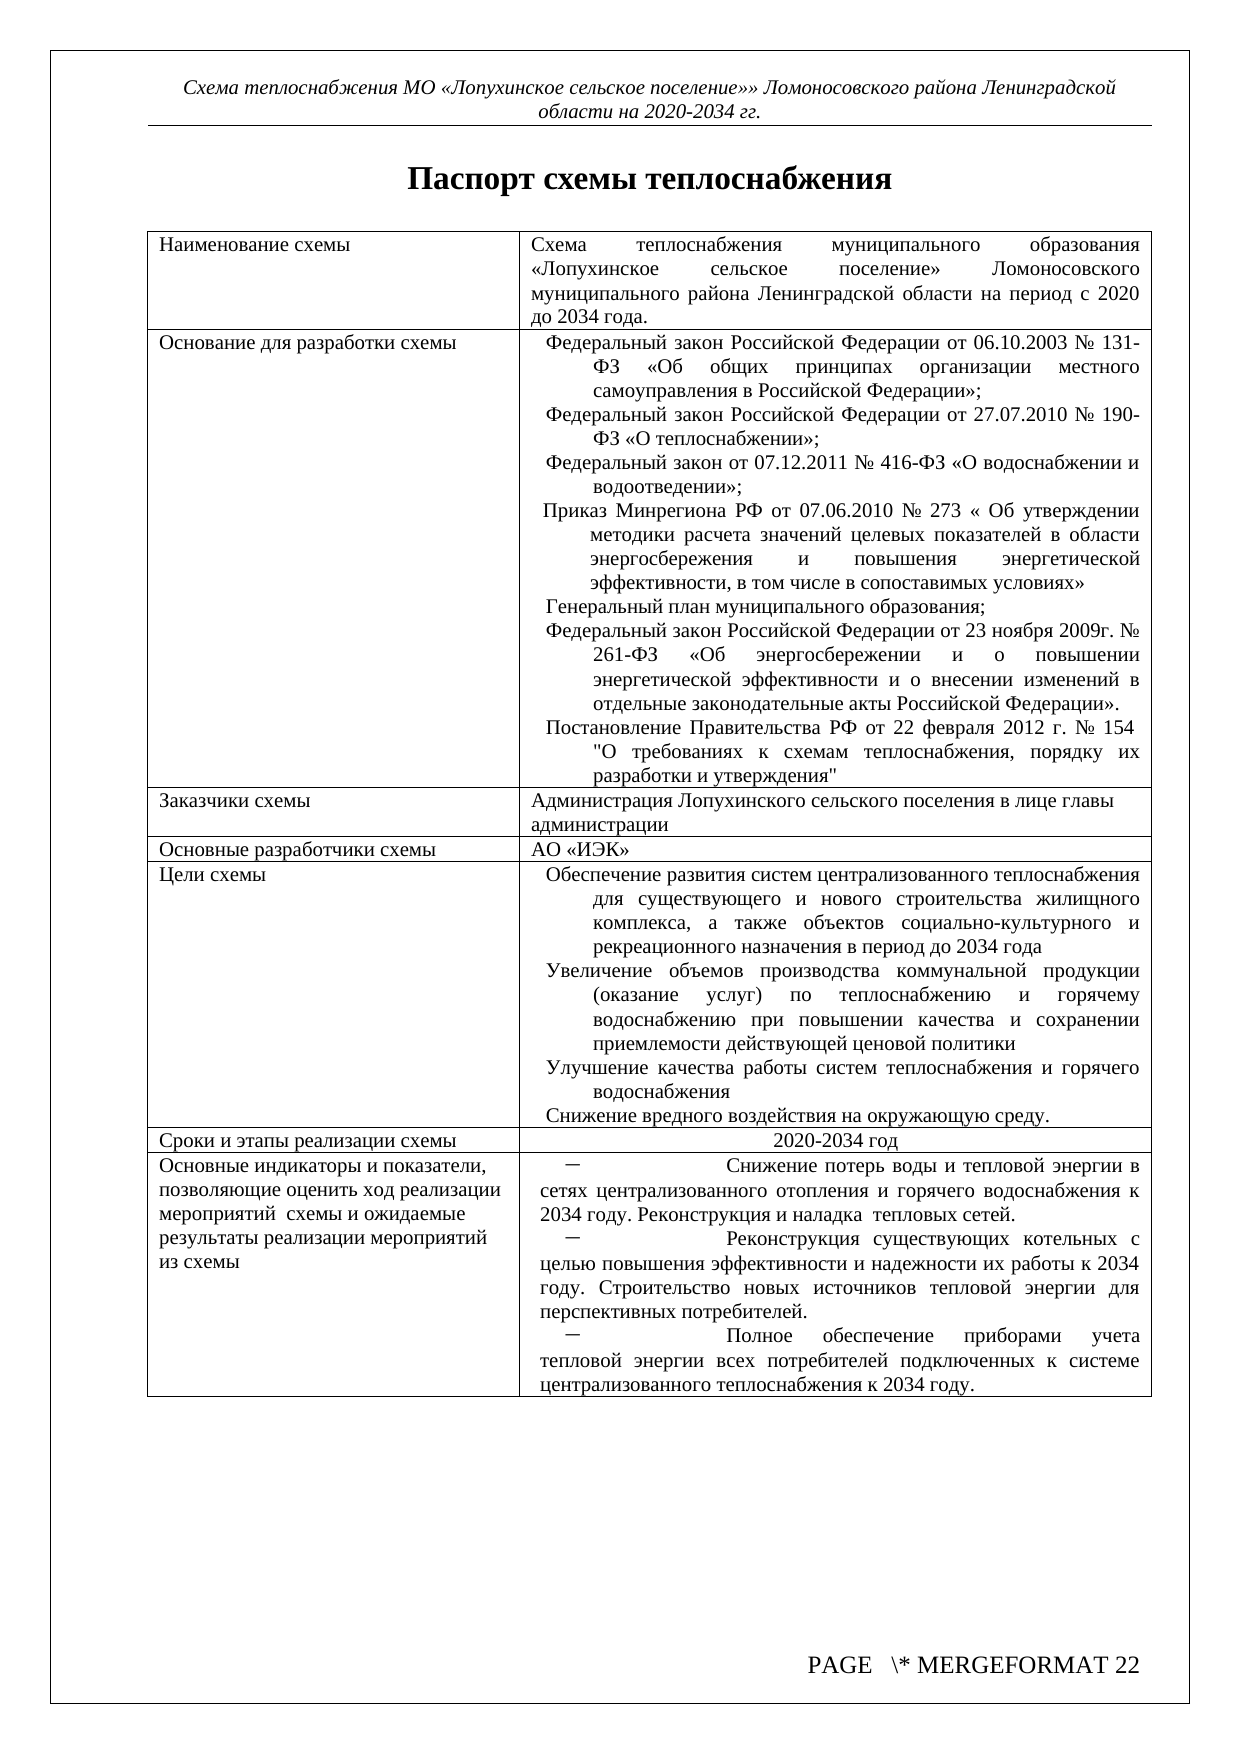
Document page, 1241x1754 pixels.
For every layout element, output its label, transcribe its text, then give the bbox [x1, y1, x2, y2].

table_cell Обеспечение развития систем централизованного теплоснабжения для существующего и нового строительства жилищного комплекса, а также объектов социально-культурного и рекреационного назначения в период до 2034 года Увеличение объемов производства коммунальной продукции (оказание услуг) по теплоснабжению и горячему водоснабжению при повышении качества и сохранении приемлемости действующей ценовой политики Улучшение качества работы систем теплоснабжения и горячего водоснабжения Снижение вредного воздействия на окружающую среду. [520, 862, 1151, 1127]
table_cell Федеральный закон Российской Федерации от 06.10.2003 № 131-ФЗ «Об общих принципах организации местного самоуправления в Российской Федерации»; Федеральный закон Российской Федерации от 27.07.2010 № 190-ФЗ «О теплоснабжении»; Федеральный закон от 07.12.2011 № 416-ФЗ «О водоснабжении и водоотведении»; Приказ Минрегиона РФ от 07.06.2010 № 273 « Об утверждении методики расчета значений целевых показателей в области энергосбережения и повышения энергетической эффективности, в том числе в сопоставимых условиях» Генеральный план муниципального образования; Федеральный закон Российской Федерации от 23 ноября 2009г. № 261-ФЗ «Об энергосбережении и о повышении энергетической эффективности и о внесении изменений в отдельные законодательные акты Российской Федерации». Постановление Правительства РФ от 22 февраля 2012 г. № 154 "О требованиях к схемам теплоснабжения, порядку их разработки и утверждения" [520, 330, 1151, 787]
table_header Наименование схемы [148, 232, 519, 328]
table_cell Основные разработчики схемы [148, 837, 519, 861]
table_cell Администрация Лопухинского сельского поселения в лице главы администрации [520, 788, 1151, 836]
table_cell Сроки и этапы реализации схемы [148, 1128, 519, 1152]
subtitle Паспорт схемы теплоснабжения [148, 158, 1152, 196]
table_header Схема теплоснабжения муниципального образования «Лопухинское сельское поселение» Ломоносовского муниципального района Ленинградской области на период с 2020 до 2034 года. [520, 232, 1151, 328]
table_cell Цели схемы [148, 862, 519, 1127]
table_cell Заказчики схемы [148, 788, 519, 836]
table_cell АО «ИЭК» [520, 837, 1151, 861]
table_cell Снижение потерь воды и тепловой энергии в сетях централизованного отопления и горячего водоснабжения к 2034 году. Реконструкция и наладка тепловых сетей. Реконструкция существующих котельных с целью повышения эффективности и надежности их работы к 2034 году. Строительство новых источников тепловой энергии для перспективных потребителей. Полное обеспечение приборами учета тепловой энергии всех потребителей подключенных к системе централизованного теплоснабжения к 2034 году. [520, 1153, 1151, 1396]
table_cell Основание для разработки схемы [148, 330, 519, 787]
table_cell Основные индикаторы и показатели, позволяющие оценить ход реализации мероприятий схемы и ожидаемые результаты реализации мероприятий из схемы [148, 1153, 519, 1396]
table_cell 2020-2034 год [520, 1128, 1151, 1152]
